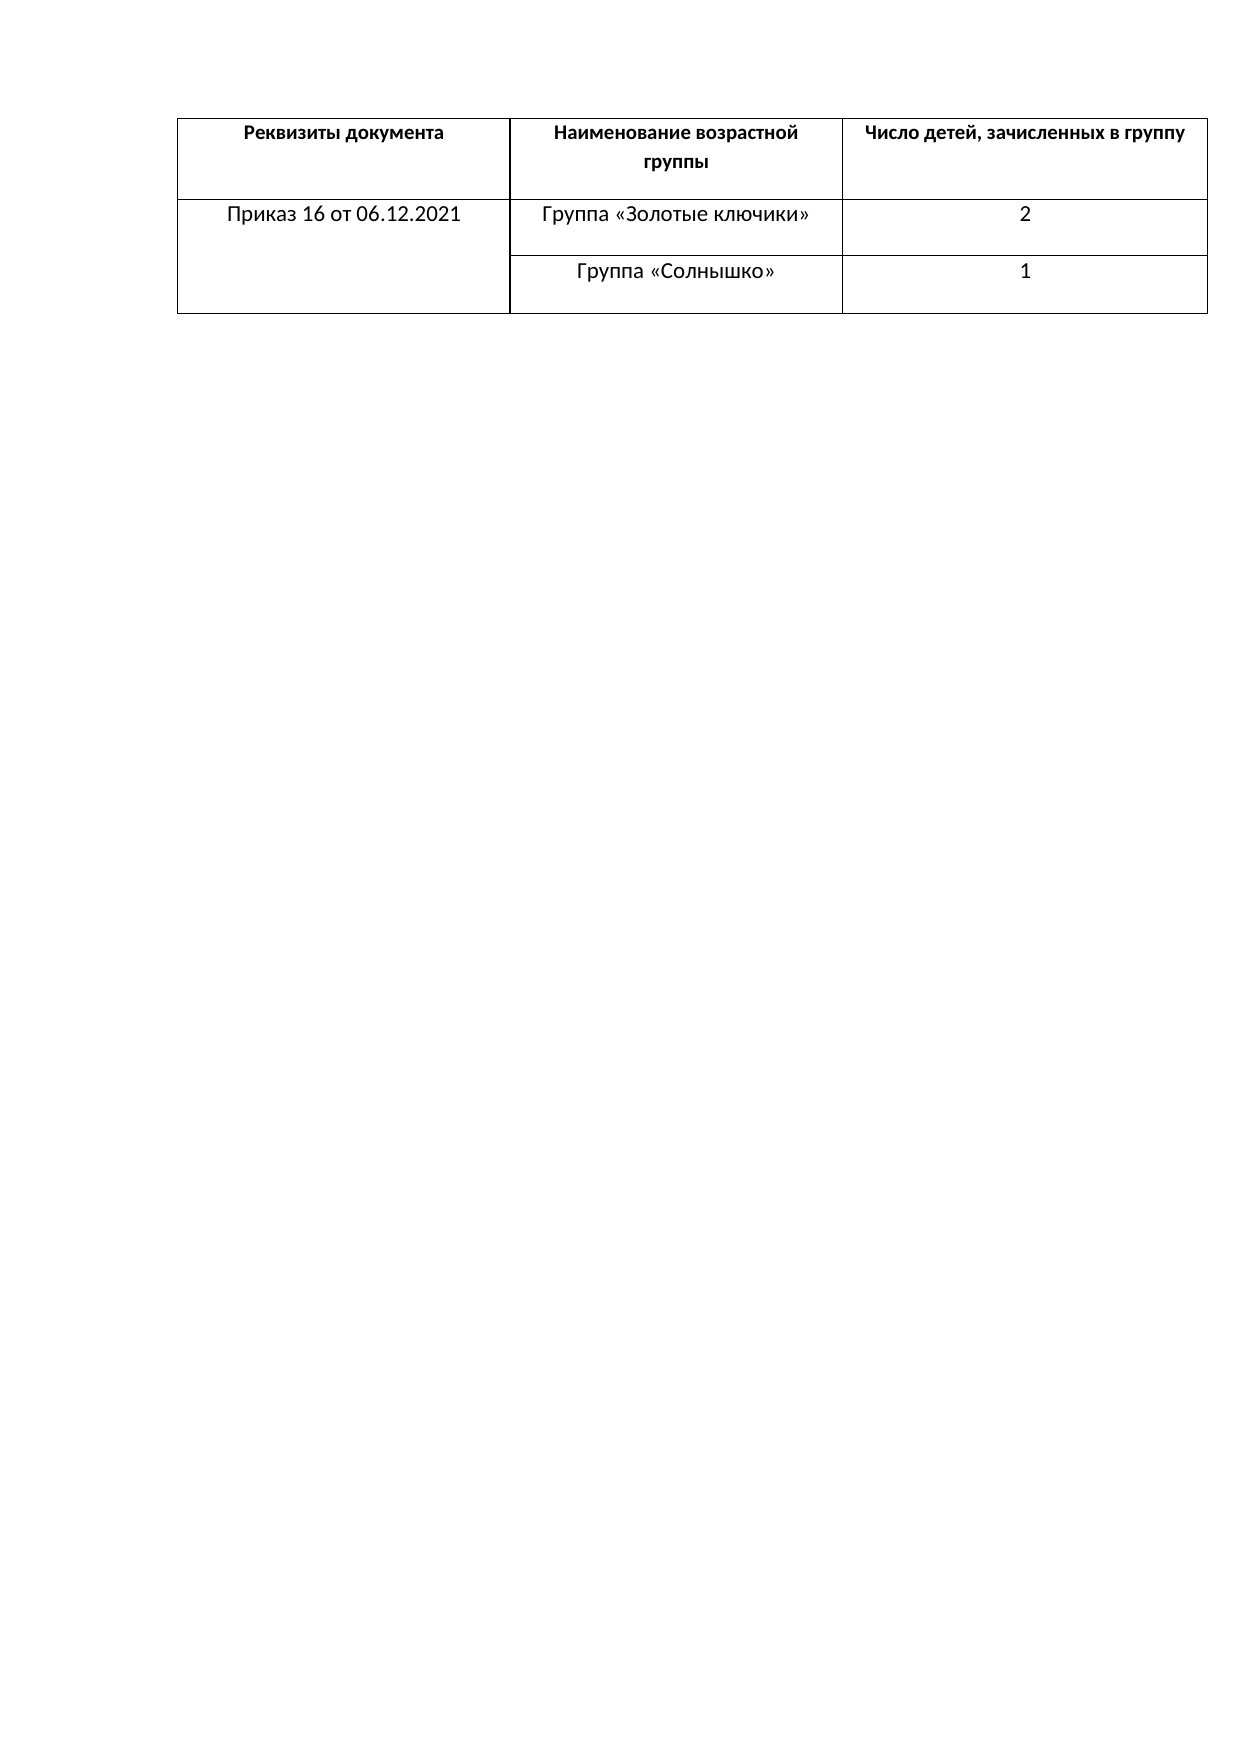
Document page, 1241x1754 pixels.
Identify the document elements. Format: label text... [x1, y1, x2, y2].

table_cell Группа «Солнышко» [511, 256, 842, 312]
table_header Число детей, зачисленных в группу [843, 119, 1207, 198]
table_header Наименование возрастной группы [511, 119, 842, 198]
table_cell 2 [843, 200, 1207, 255]
table_cell Группа «Золотые ключики» [511, 200, 842, 255]
table_cell 1 [843, 256, 1207, 312]
table_header Реквизиты документа [178, 119, 509, 198]
table_cell Приказ 16 от 06.12.2021 [178, 200, 509, 312]
